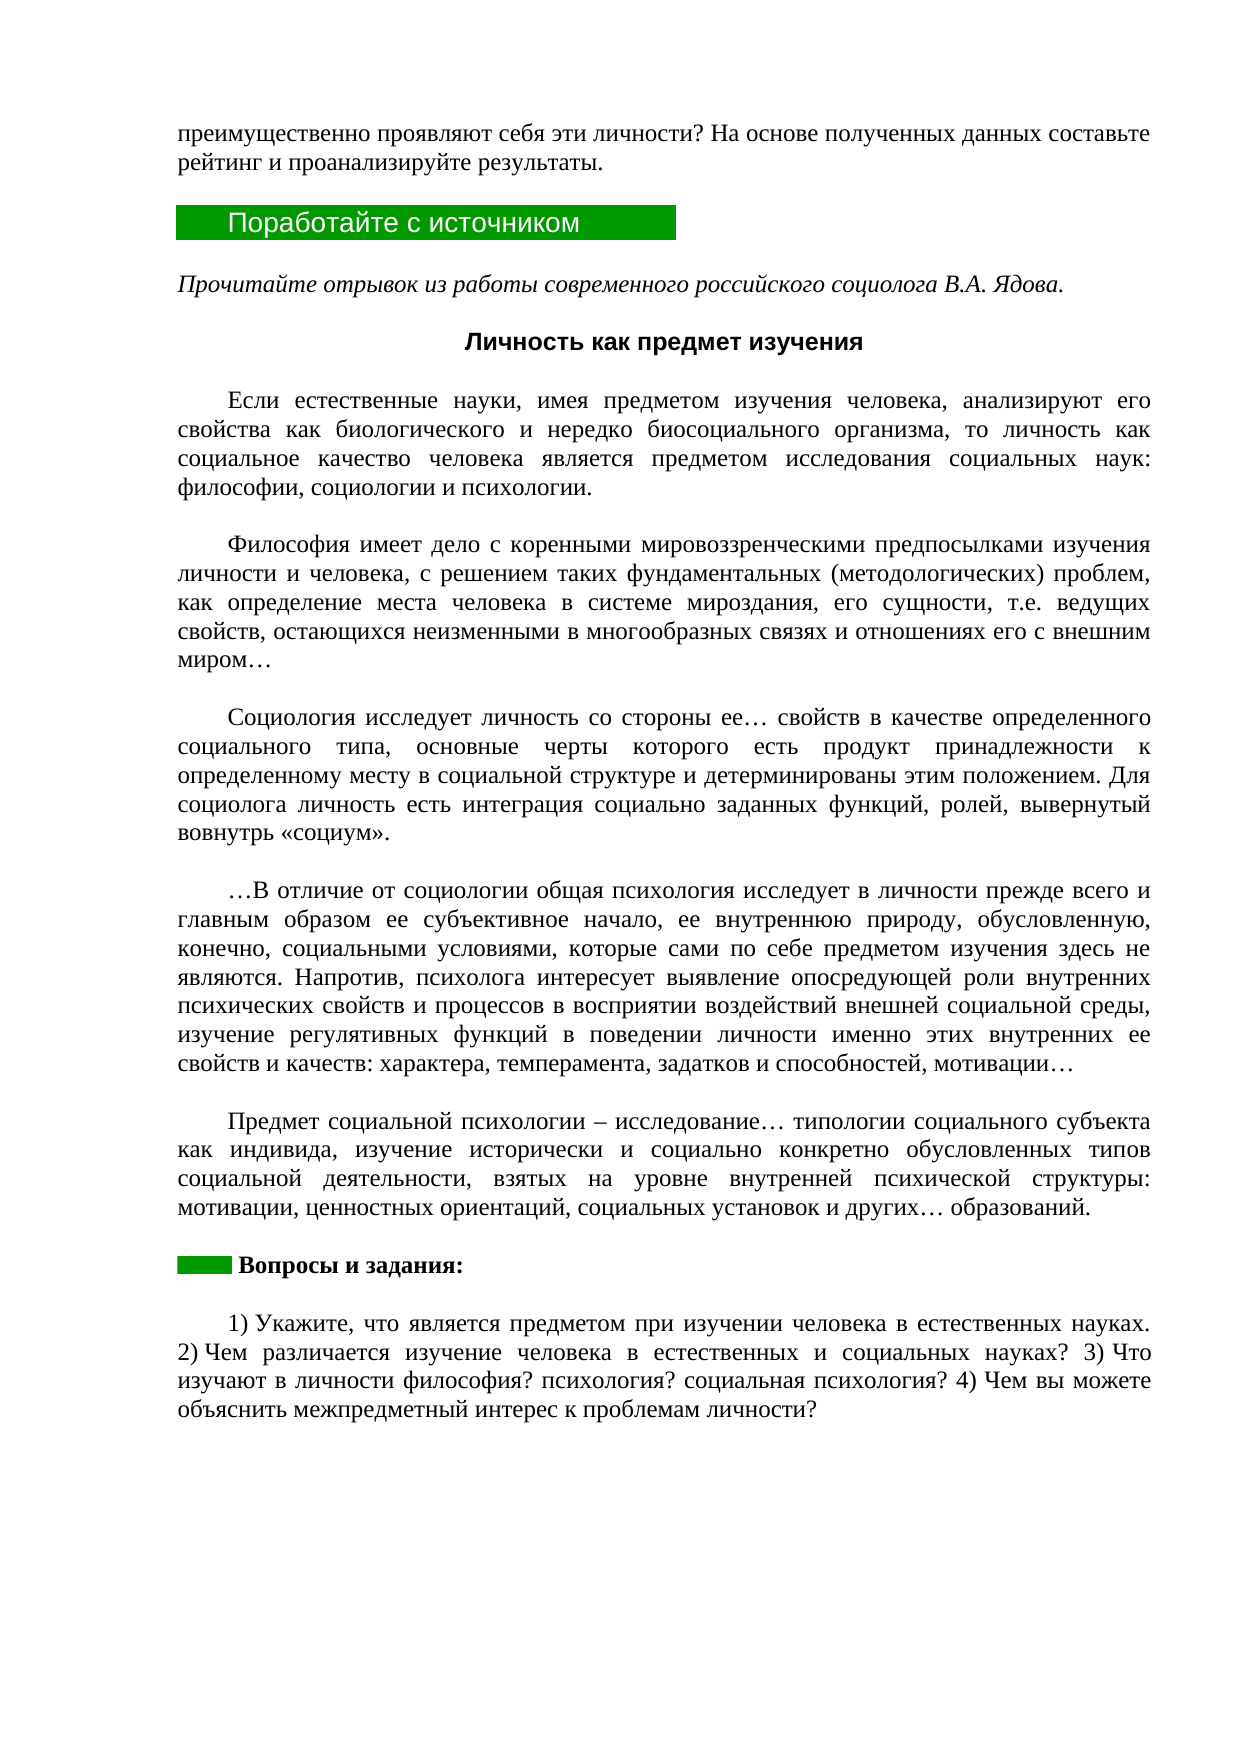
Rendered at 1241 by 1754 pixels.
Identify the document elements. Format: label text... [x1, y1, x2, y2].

table_header Поработайте с источником [176, 205, 676, 240]
text Вопросы и задания: [177, 1250, 1152, 1279]
text Если естественные науки, имея предметом изучения человека, анализируют его свойства как биологического и нередко биосоциального организма, то личность как социальное качество человека является предметом исследования социальных наук: философии, социологии и психологии. [177, 385, 1152, 500]
text Социология исследует личность со стороны ее… свойств в качестве определенного социального типа, основные черты которого есть продукт принадлежности к определенному месту в социальной структуре и детерминированы этим положением. Для социолога личность есть интеграция социально заданных функций, ролей, вывернутый вовнутрь «социум». [177, 702, 1152, 846]
text Прочитайте отрывок из работы современного российского социолога В.А. Ядова. [177, 269, 1152, 298]
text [177, 118, 1152, 176]
text Философия имеет дело с коренными мировоззренческими предпосылками изучения личности и человека, с решением таких фундаментальных (методологических) проблем, как определение места человека в системе мироздания, его сущности, т.е. ведущих свойств, остающихся неизменными в многообразных связях и отношениях его с внешним миром… [177, 529, 1152, 673]
text 1) Укажите, что является предметом при изучении человека в естественных науках. 2) Чем различается изучение человека в естественных и социальных науках? 3) Что изучают в личности философия? психология? социальная психология? 4) Чем вы можете объяснить межпредметный интерес к проблемам личности? [177, 1308, 1152, 1423]
text Предмет социальной психологии – исследование… типологии социального субъекта как индивида, изучение исторически и социально конкретно обусловленных типов социальной деятельности, взятых на уровне внутренней психической структуры: мотивации, ценностных ориентаций, социальных установок и других… образований. [177, 1106, 1152, 1221]
text Личность как предмет изучения [177, 327, 1152, 356]
text …В отличие от социологии общая психология исследует в личности прежде всего и главным образом ее субъективное начало, ее внутреннюю природу, обусловленную, конечно, социальными условиями, которые сами по себе предметом изучения здесь не являются. Напротив, психолога интересует выявление опосредующей роли внутренних психических свойств и процессов в восприятии воздействий внешней социальной среды, изучение регулятивных функций в поведении личности именно этих внутренних ее свойств и качеств: характера, темперамента, задатков и способностей, мотивации… [177, 875, 1152, 1077]
picture [177, 1256, 232, 1274]
